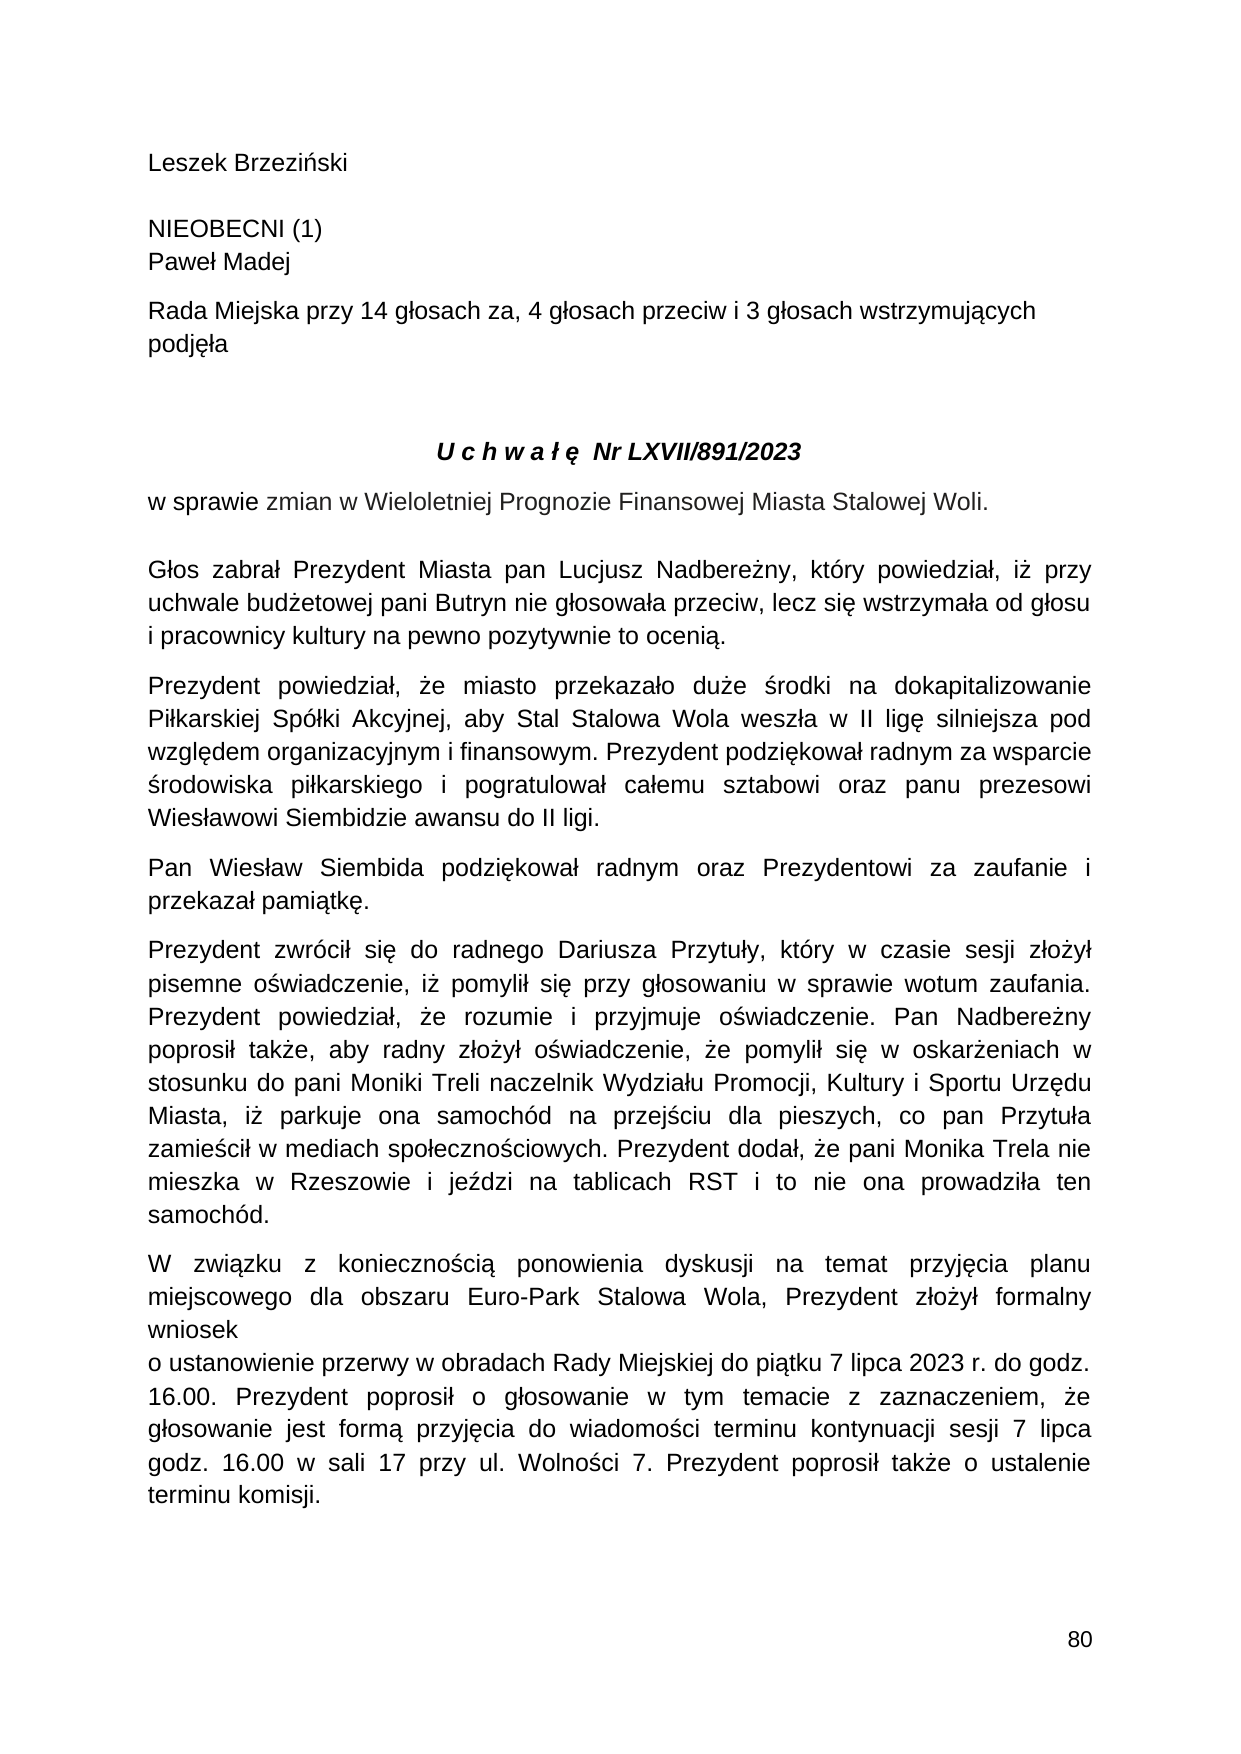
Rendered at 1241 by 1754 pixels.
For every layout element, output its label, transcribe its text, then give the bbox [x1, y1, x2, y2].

text Głos zabrał Prezydent Miasta pan Lucjusz Nadbereżny, który powiedział, iż przy uchwale budżetowej pani Butryn nie głosowała przeciw, lecz się wstrzymała od głosu i pracownicy kultury na pewno pozytywnie to ocenią. [148, 520, 1093, 650]
text Prezydent powiedział, że miasto przekazało duże środki na dokapitalizowanie Piłkarskiej Spółki Akcyjnej, aby Stal Stalowa Wola weszła w II ligę silniejsza pod względem organizacyjnym i finansowym. Prezydent podziękował radnym za wsparcie środowiska piłkarskiego i pogratulował całemu sztabowi oraz panu prezesowi Wiesławowi Siembidzie awansu do II ligi. [148, 671, 1093, 832]
text Prezydent zwrócił się do radnego Dariusza Przytuły, który w czasie sesji złożył pisemne oświadczenie, iż pomylił się przy głosowaniu w sprawie wotum zaufania. Prezydent powiedział, że rozumie i przyjmuje oświadczenie. Pan Nadbereżny poprosił także, aby radny złożył oświadczenie, że pomylił się w oskarżeniach w stosunku do pani Moniki Treli naczelnik Wydziału Promocji, Kultury i Sportu Urzędu Miasta, iż parkuje ona samochód na przejściu dla pieszych, co pan Przytuła zamieścił w mediach społecznościowych. Prezydent dodał, że pani Monika Trela nie mieszka w Rzeszowie i jeździ na tablicach RST i to nie ona prowadziła ten samochód. [148, 936, 1093, 1228]
text W związku z koniecznością ponowienia dyskusji na temat przyjęcia planu miejscowego dla obszaru Euro-Park Stalowa Wola, Prezydent złożył formalny wniosek o ustanowienie przerwy w obradach Rady Miejskiej do piątku 7 lipca 2023 r. do godz. 16.00. Prezydent poprosił o głosowanie w tym temacie z zaznaczeniem, że głosowanie jest formą przyjęcia do wiadomości terminu kontynuacji sesji 7 lipca godz. 16.00 w sali 17 przy ul. Wolności 7. Prezydent poprosił także o ustalenie terminu komisji. [148, 1249, 1093, 1509]
text Pan Wiesław Siembida podziękował radnym oraz Prezydentowi za zaufanie i przekazał pamiątkę. [148, 853, 1093, 914]
text w sprawie zmian w Wieloletniej Prognozie Finansowej Miasta Stalowej Woli. [148, 487, 1093, 516]
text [148, 148, 1093, 275]
text U c h w a ł ę Nr LXVII/891/2023 [148, 437, 1093, 466]
text Rada Miejska przy 14 głosach za, 4 głosach przeciw i 3 głosach wstrzymujących podjęła [148, 296, 1093, 358]
